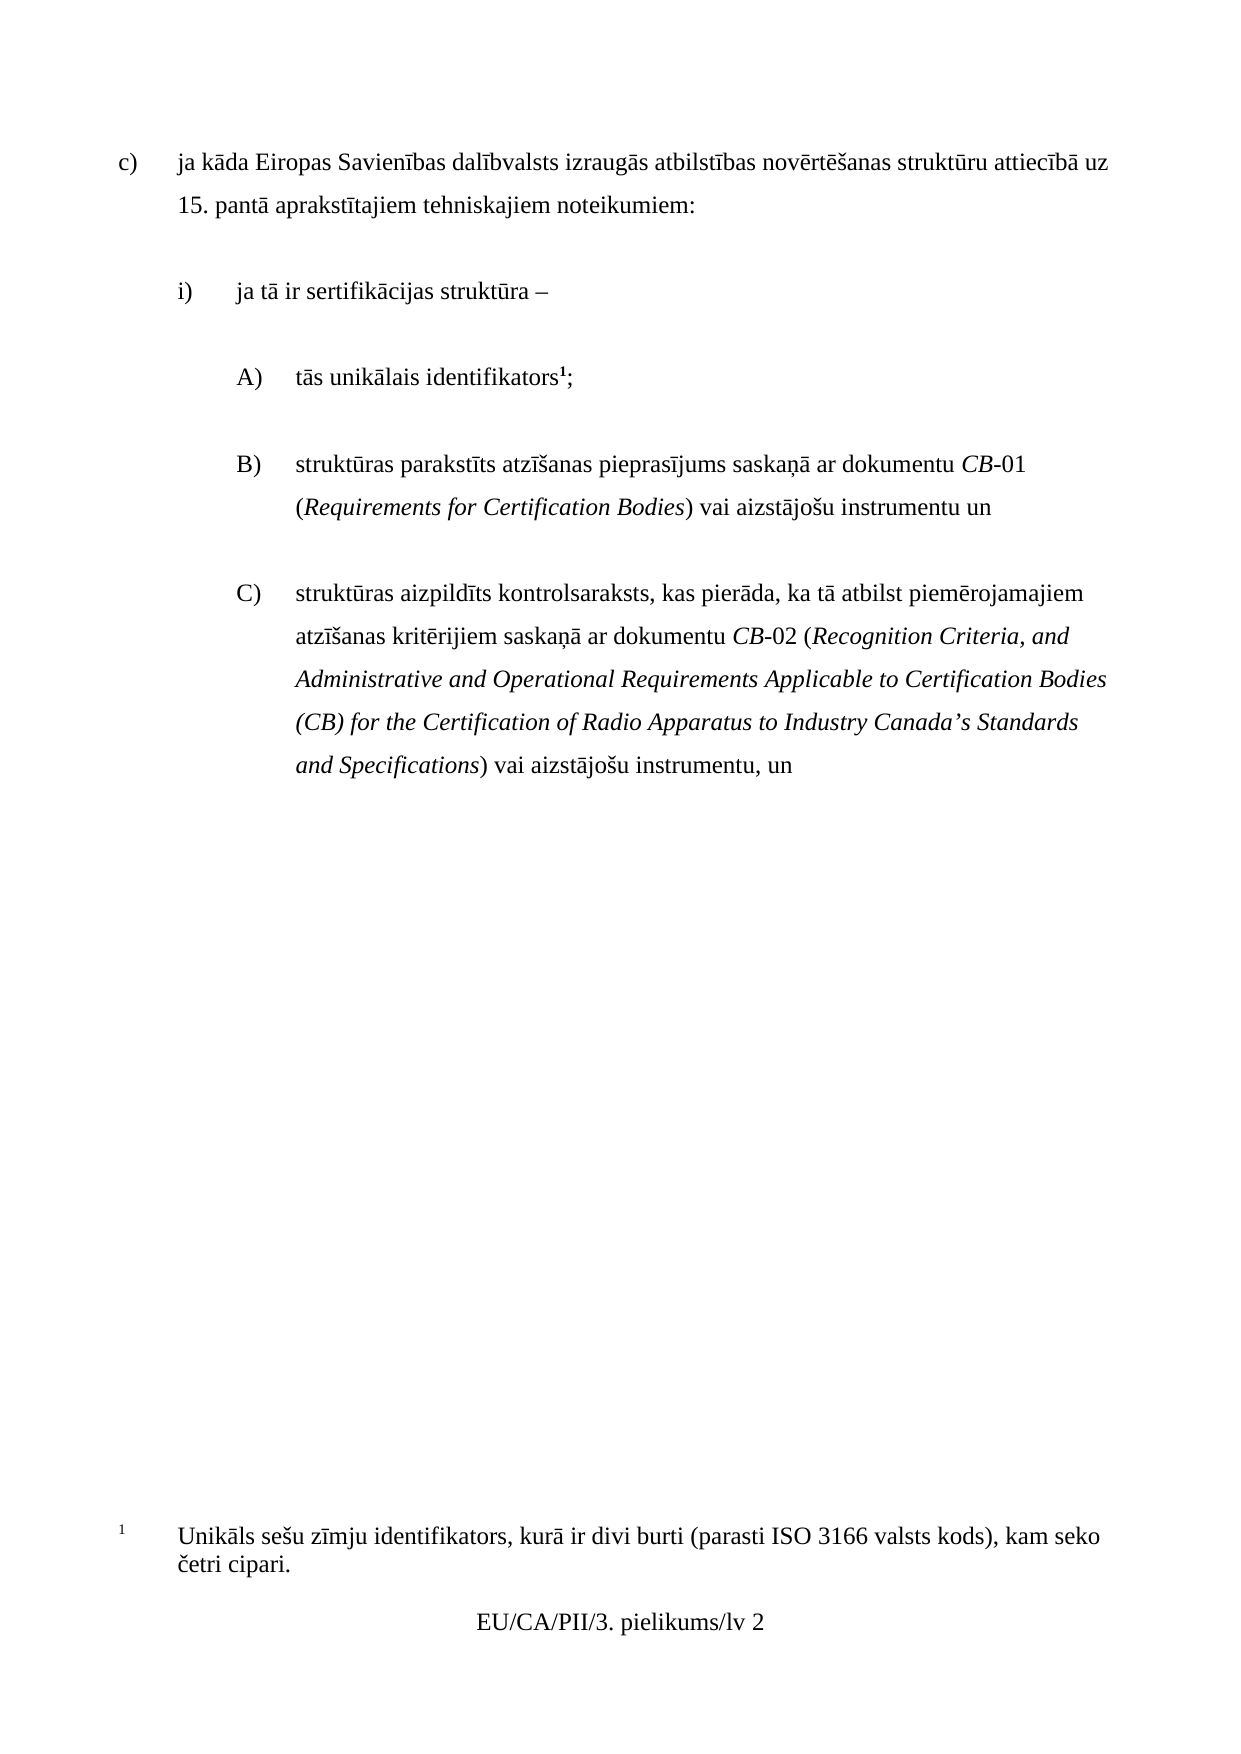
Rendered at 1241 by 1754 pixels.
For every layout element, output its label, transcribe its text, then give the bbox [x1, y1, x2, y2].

text c) ja kāda Eiropas Savienības dalībvalsts izraugās atbilstības novērtēšanas struktūru attiecībā uz 15. pantā aprakstītajiem tehniskajiem noteikumiem: [118, 147, 1122, 219]
text A) tās unikālais identifikators; [236, 362, 1122, 391]
text C) struktūras aizpildīts kontrolsaraksts, kas pierāda, ka tā atbilst piemērojamajiem atzīšanas kritērijiem saskaņā ar dokumentu CB-02 (Recognition Criteria, and Administrative and Operational Requirements Applicable to Certification Bodies (CB) for the Certification of Radio Apparatus to Industry Canada’s Standards and Specifications) vai aizstājošu instrumentu, un [236, 578, 1122, 779]
text i) ja tā ir sertifikācijas struktūra – [177, 276, 1122, 305]
text B) struktūras parakstīts atzīšanas pieprasījums saskaņā ar dokumentu CB-01 (Requirements for Certification Bodies) vai aizstājošu instrumentu un [236, 449, 1122, 521]
